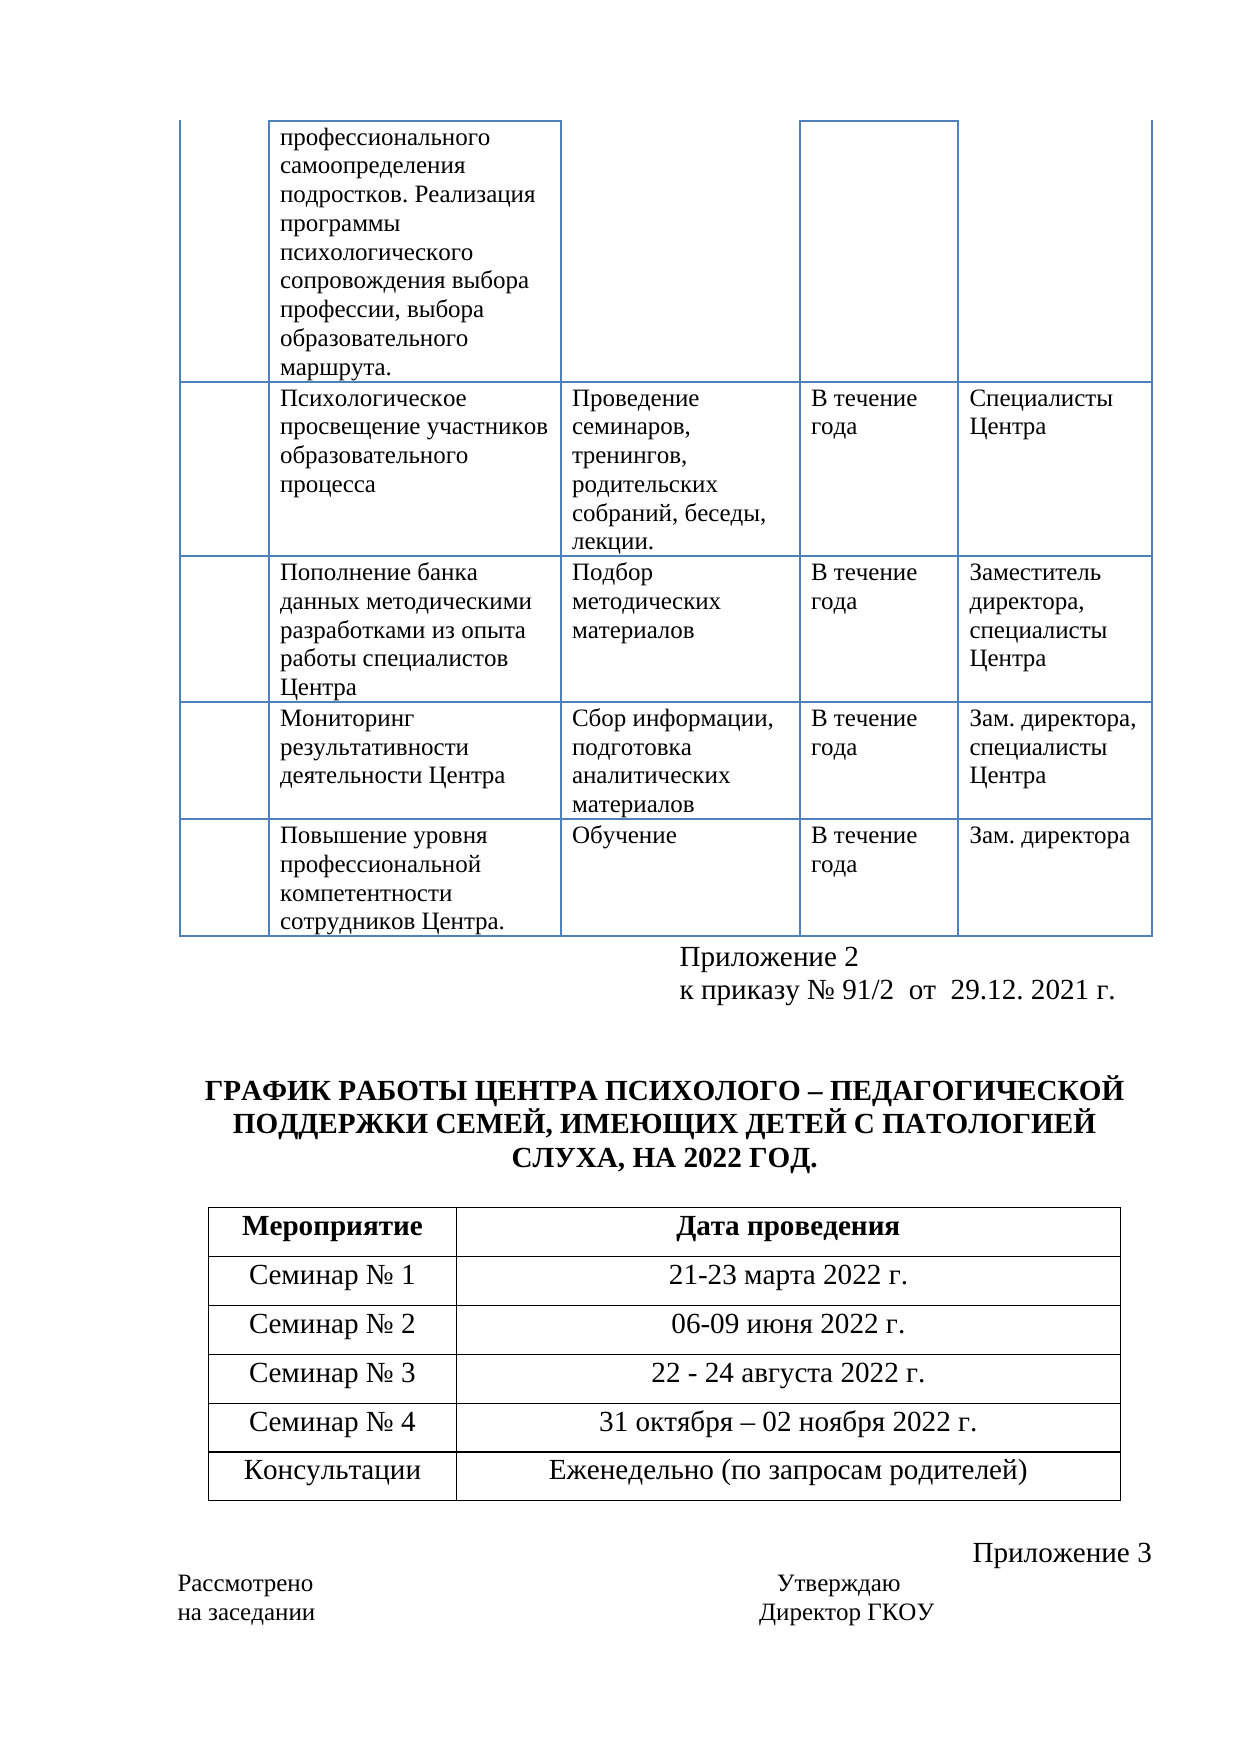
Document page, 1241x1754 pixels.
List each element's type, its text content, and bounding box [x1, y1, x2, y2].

table_header Мероприятие [209, 1208, 456, 1256]
text ГРАФИК РАБОТЫ ЦЕНТРА ПСИХОЛОГО – ПЕДАГОГИЧЕСКОЙ ПОДДЕРЖКИ СЕМЕЙ, ИМЕЮЩИХ ДЕТЕЙ С ПАТОЛОГИЕЙ СЛУХА, НА 2022 ГОД. [177, 1073, 1152, 1174]
table_cell Семинар № 1 [209, 1257, 456, 1305]
table_cell 31 октября – 02 ноября 2022 г. [457, 1404, 1120, 1451]
table_cell Семинар № 3 [209, 1355, 456, 1403]
text Приложение 3 [177, 1535, 1152, 1568]
table_cell Консультации [209, 1453, 456, 1500]
text на заседании Директор ГКОУ [177, 1597, 1152, 1626]
table_header [177, 118, 1152, 939]
table_header Дата проведения [457, 1208, 1120, 1256]
text Приложение 2 [679, 939, 1152, 972]
table_cell 21-23 марта 2022 г. [457, 1257, 1120, 1305]
text к приказу № 91/2 от 29.12. 2021 г. [679, 972, 1152, 1006]
table_cell Еженедельно (по запросам родителей) [457, 1453, 1120, 1500]
table_cell Семинар № 4 [209, 1404, 456, 1451]
table_cell 06-09 июня 2022 г. [457, 1306, 1120, 1354]
text Рассмотрено Утверждаю [177, 1568, 1152, 1597]
table_cell Семинар № 2 [209, 1306, 456, 1354]
table_cell 22 - 24 августа 2022 г. [457, 1355, 1120, 1403]
